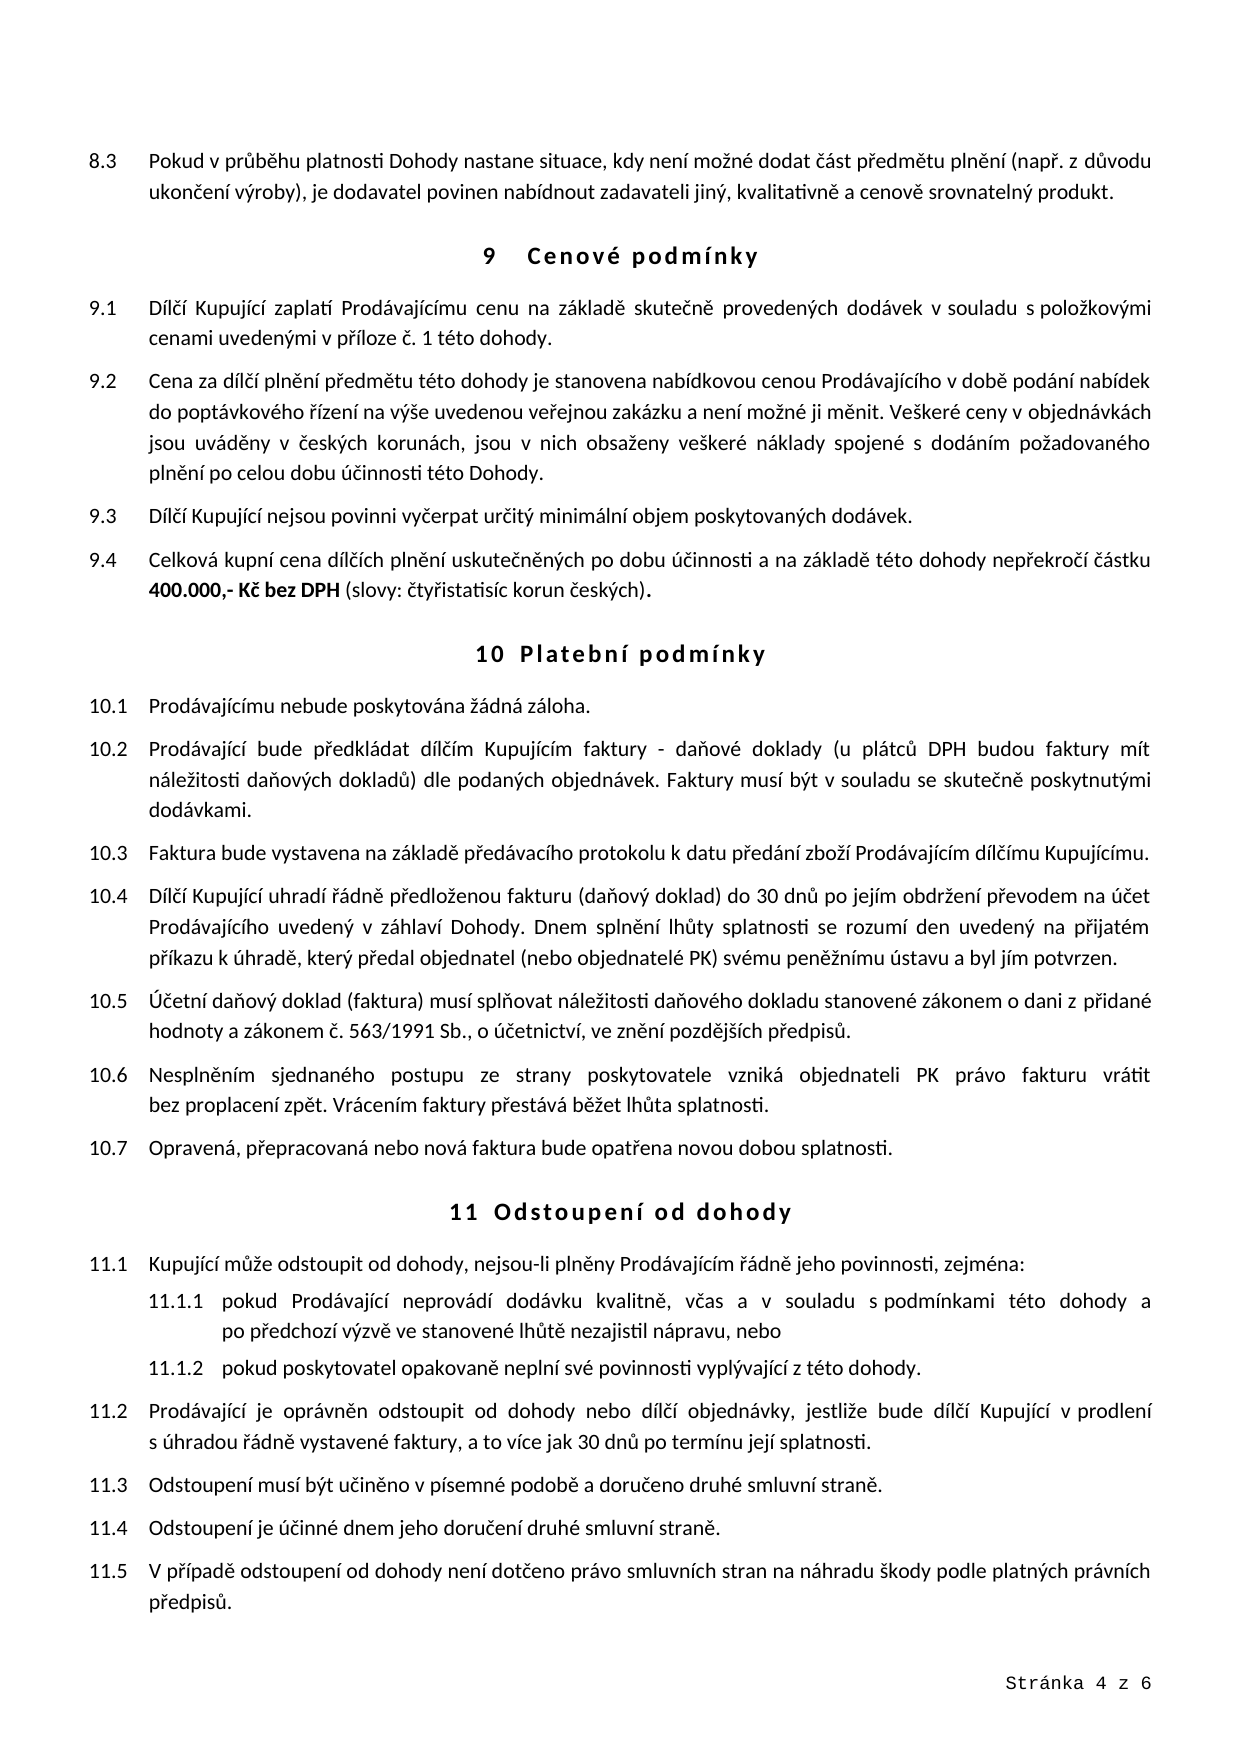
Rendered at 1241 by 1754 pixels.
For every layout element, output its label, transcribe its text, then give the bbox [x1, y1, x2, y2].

subtitle Prodávající je oprávněn odstoupit od dohody nebo dílčí objednávky, jestliže bude dílčí Kupující v prodlení s úhradou řádně vystavené faktury, a to více jak 30 dnů po termínu její splatnosti. [89, 1398, 1152, 1455]
subtitle pokud poskytovatel opakovaně neplní své povinnosti vyplývající z této dohody. [148, 1354, 1152, 1381]
subtitle pokud Prodávající neprovádí dodávku kvalitně, včas a v souladu s podmínkami této dohody a po předchozí výzvě ve stanovené lhůtě nezajistil nápravu, nebo [148, 1287, 1152, 1344]
subtitle Dílčí Kupující zaplatí Prodávajícímu cenu na základě skutečně provedených dodávek v souladu s položkovými cenami uvedenými v příloze č. 1 této dohody. [89, 294, 1152, 351]
subtitle Pokud v průběhu platnosti Dohody nastane situace, kdy není možné dodat část předmětu plnění (např. z důvodu ukončení výroby), je dodavatel povinen nabídnout zadavateli jiný, kvalitativně a cenově srovnatelný produkt. [89, 148, 1152, 205]
subtitle Odstoupení musí být učiněno v písemné podobě a doručeno druhé smluvní straně. [89, 1471, 1152, 1498]
subtitle Dílčí Kupující nejsou povinni vyčerpat určitý minimální objem poskytovaných dodávek. [89, 503, 1152, 529]
subtitle Cenové podmínky [89, 240, 1152, 271]
subtitle Celková kupní cena dílčích plnění uskutečněných po dobu účinnosti a na základě této dohody nepřekročí částku 400.000,- Kč bez DPH (slovy: čtyřistatisíc korun českých). [89, 546, 1152, 603]
subtitle Odstoupení od dohody [89, 1196, 1152, 1227]
subtitle Nesplněním sjednaného postupu ze strany poskytovatele vzniká objednateli PK právo fakturu vrátit bez proplacení zpět. Vrácením faktury přestává běžet lhůta splatnosti. [89, 1061, 1152, 1118]
subtitle Účetní daňový doklad (faktura) musí splňovat náležitosti daňového dokladu stanovené zákonem o dani z přidané hodnoty a zákonem č. 563/1991 Sb., o účetnictví, ve znění pozdějších předpisů. [89, 987, 1152, 1044]
subtitle Opravená, přepracovaná nebo nová faktura bude opatřena novou dobou splatnosti. [89, 1134, 1152, 1161]
subtitle Odstoupení je účinné dnem jeho doručení druhé smluvní straně. [89, 1514, 1152, 1541]
subtitle Faktura bude vystavena na základě předávacího protokolu k datu předání zboží Prodávajícím dílčímu Kupujícímu. [89, 839, 1152, 866]
subtitle V případě odstoupení od dohody není dotčeno právo smluvních stran na náhradu škody podle platných právních předpisů. [89, 1558, 1152, 1615]
subtitle Prodávající bude předkládat dílčím Kupujícím faktury - daňové doklady (u plátců DPH budou faktury mít náležitosti daňových dokladů) dle podaných objednávek. Faktury musí být v souladu se skutečně poskytnutými dodávkami. [89, 735, 1152, 823]
subtitle Prodávajícímu nebude poskytována žádná záloha. [89, 692, 1152, 719]
subtitle Dílčí Kupující uhradí řádně předloženou fakturu (daňový doklad) do 30 dnů po jejím obdržení převodem na účet Prodávajícího uvedený v záhlaví Dohody. Dnem splnění lhůty splatnosti se rozumí den uvedený na přijatém příkazu k úhradě, který předal objednatel (nebo objednatelé PK) svému peněžnímu ústavu a byl jím potvrzen. [89, 883, 1152, 971]
subtitle Platební podmínky [89, 638, 1152, 669]
subtitle Cena za dílčí plnění předmětu této dohody je stanovena nabídkovou cenou Prodávajícího v době podání nabídek do poptávkového řízení na výše uvedenou veřejnou zakázku a není možné ji měnit. Veškeré ceny v objednávkách jsou uváděny v českých korunách, jsou v nich obsaženy veškeré náklady spojené s dodáním požadovaného plnění po celou dobu účinnosti této Dohody. [89, 368, 1152, 486]
subtitle Kupující může odstoupit od dohody, nejsou-li plněny Prodávajícím řádně jeho povinnosti, zejména: [89, 1250, 1152, 1277]
